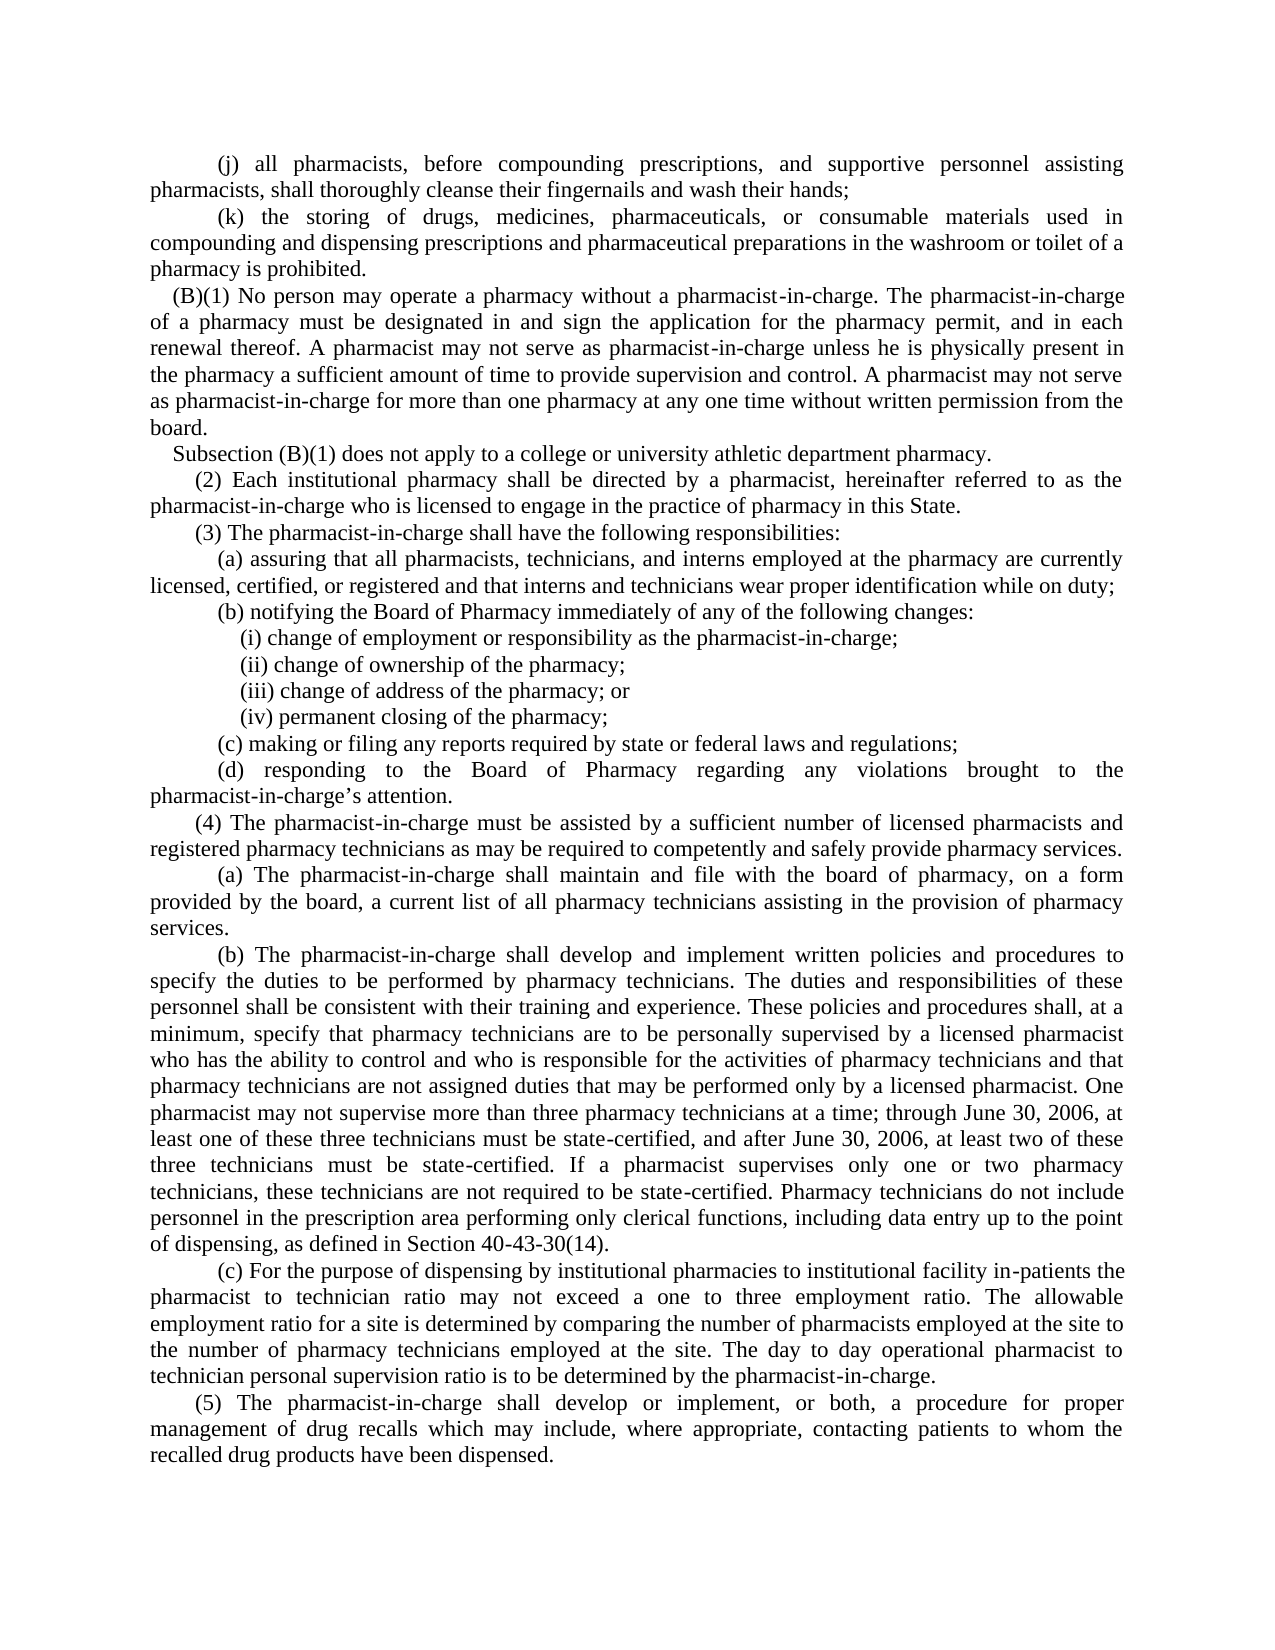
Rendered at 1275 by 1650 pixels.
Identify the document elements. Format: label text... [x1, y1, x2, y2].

text (a) assuring that all pharmacists, technicians, and interns employed at the pharmacy are currently licensed, certified, or registered and that interns and technicians wear proper identification while on duty; [150, 545, 1125, 598]
text (2) Each institutional pharmacy shall be directed by a pharmacist, hereinafter referred to as the pharmacist-in-charge who is licensed to engage in the practice of pharmacy in this State. [150, 466, 1125, 519]
text (b) notifying the Board of Pharmacy immediately of any of the following changes: [150, 598, 1125, 624]
text (iv) permanent closing of the pharmacy; [150, 703, 1125, 730]
text (i) change of employment or responsibility as the pharmacist-in-charge; [150, 624, 1125, 651]
text (iii) change of address of the pharmacy; or [150, 677, 1125, 703]
text (b) The pharmacist-in-charge shall develop and implement written policies and procedures to specify the duties to be performed by pharmacy technicians. The duties and responsibilities of these personnel shall be consistent with their training and experience. These policies and procedures shall, at a minimum, specify that pharmacy technicians are to be personally supervised by a licensed pharmacist who has the ability to control and who is responsible for the activities of pharmacy technicians and that pharmacy technicians are not assigned duties that may be performed only by a licensed pharmacist. One pharmacist may not supervise more than three pharmacy technicians at a time; through June 30, 2006, at least one of these three technicians must be state-certified, and after June 30, 2006, at least two of these three technicians must be state-certified. If a pharmacist supervises only one or two pharmacy technicians, these technicians are not required to be state-certified. Pharmacy technicians do not include personnel in the prescription area performing only clerical functions, including data entry up to the point of dispensing, as defined in Section 40-43-30(14). [150, 941, 1125, 1257]
text (B)(1) No person may operate a pharmacy without a pharmacist-in-charge. The pharmacist-in-charge of a pharmacy must be designated in and sign the application for the pharmacy permit, and in each renewal thereof. A pharmacist may not serve as pharmacist-in-charge unless he is physically present in the pharmacy a sufficient amount of time to provide supervision and control. A pharmacist may not serve as pharmacist-in-charge for more than one pharmacy at any one time without written permission from the board. [150, 282, 1125, 440]
text (c) For the purpose of dispensing by institutional pharmacies to institutional facility in-patients the pharmacist to technician ratio may not exceed a one to three employment ratio. The allowable employment ratio for a site is determined by comparing the number of pharmacists employed at the site to the number of pharmacy technicians employed at the site. The day to day operational pharmacist to technician personal supervision ratio is to be determined by the pharmacist-in-charge. [150, 1257, 1125, 1389]
text (a) The pharmacist-in-charge shall maintain and file with the board of pharmacy, on a form provided by the board, a current list of all pharmacy technicians assisting in the provision of pharmacy services. [150, 862, 1125, 941]
text (3) The pharmacist-in-charge shall have the following responsibilities: [150, 519, 1125, 545]
text (k) the storing of drugs, medicines, pharmaceuticals, or consumable materials used in compounding and dispensing prescriptions and pharmaceutical preparations in the washroom or toilet of a pharmacy is prohibited. [150, 203, 1125, 282]
text (ii) change of ownership of the pharmacy; [150, 651, 1125, 677]
text (4) The pharmacist-in-charge must be assisted by a sufficient number of licensed pharmacists and registered pharmacy technicians as may be required to competently and safely provide pharmacy services. [150, 809, 1125, 862]
text (d) responding to the Board of Pharmacy regarding any violations brought to the pharmacist-in-charge’s attention. [150, 756, 1125, 809]
text (j) all pharmacists, before compounding prescriptions, and supportive personnel assisting pharmacists, shall thoroughly cleanse their fingernails and wash their hands; [150, 150, 1125, 203]
text (c) making or filing any reports required by state or federal laws and regulations; [150, 730, 1125, 756]
text (5) The pharmacist-in-charge shall develop or implement, or both, a procedure for proper management of drug recalls which may include, where appropriate, contacting patients to whom the recalled drug products have been dispensed. [150, 1389, 1125, 1468]
text Subsection (B)(1) does not apply to a college or university athletic department pharmacy. [150, 440, 1125, 466]
